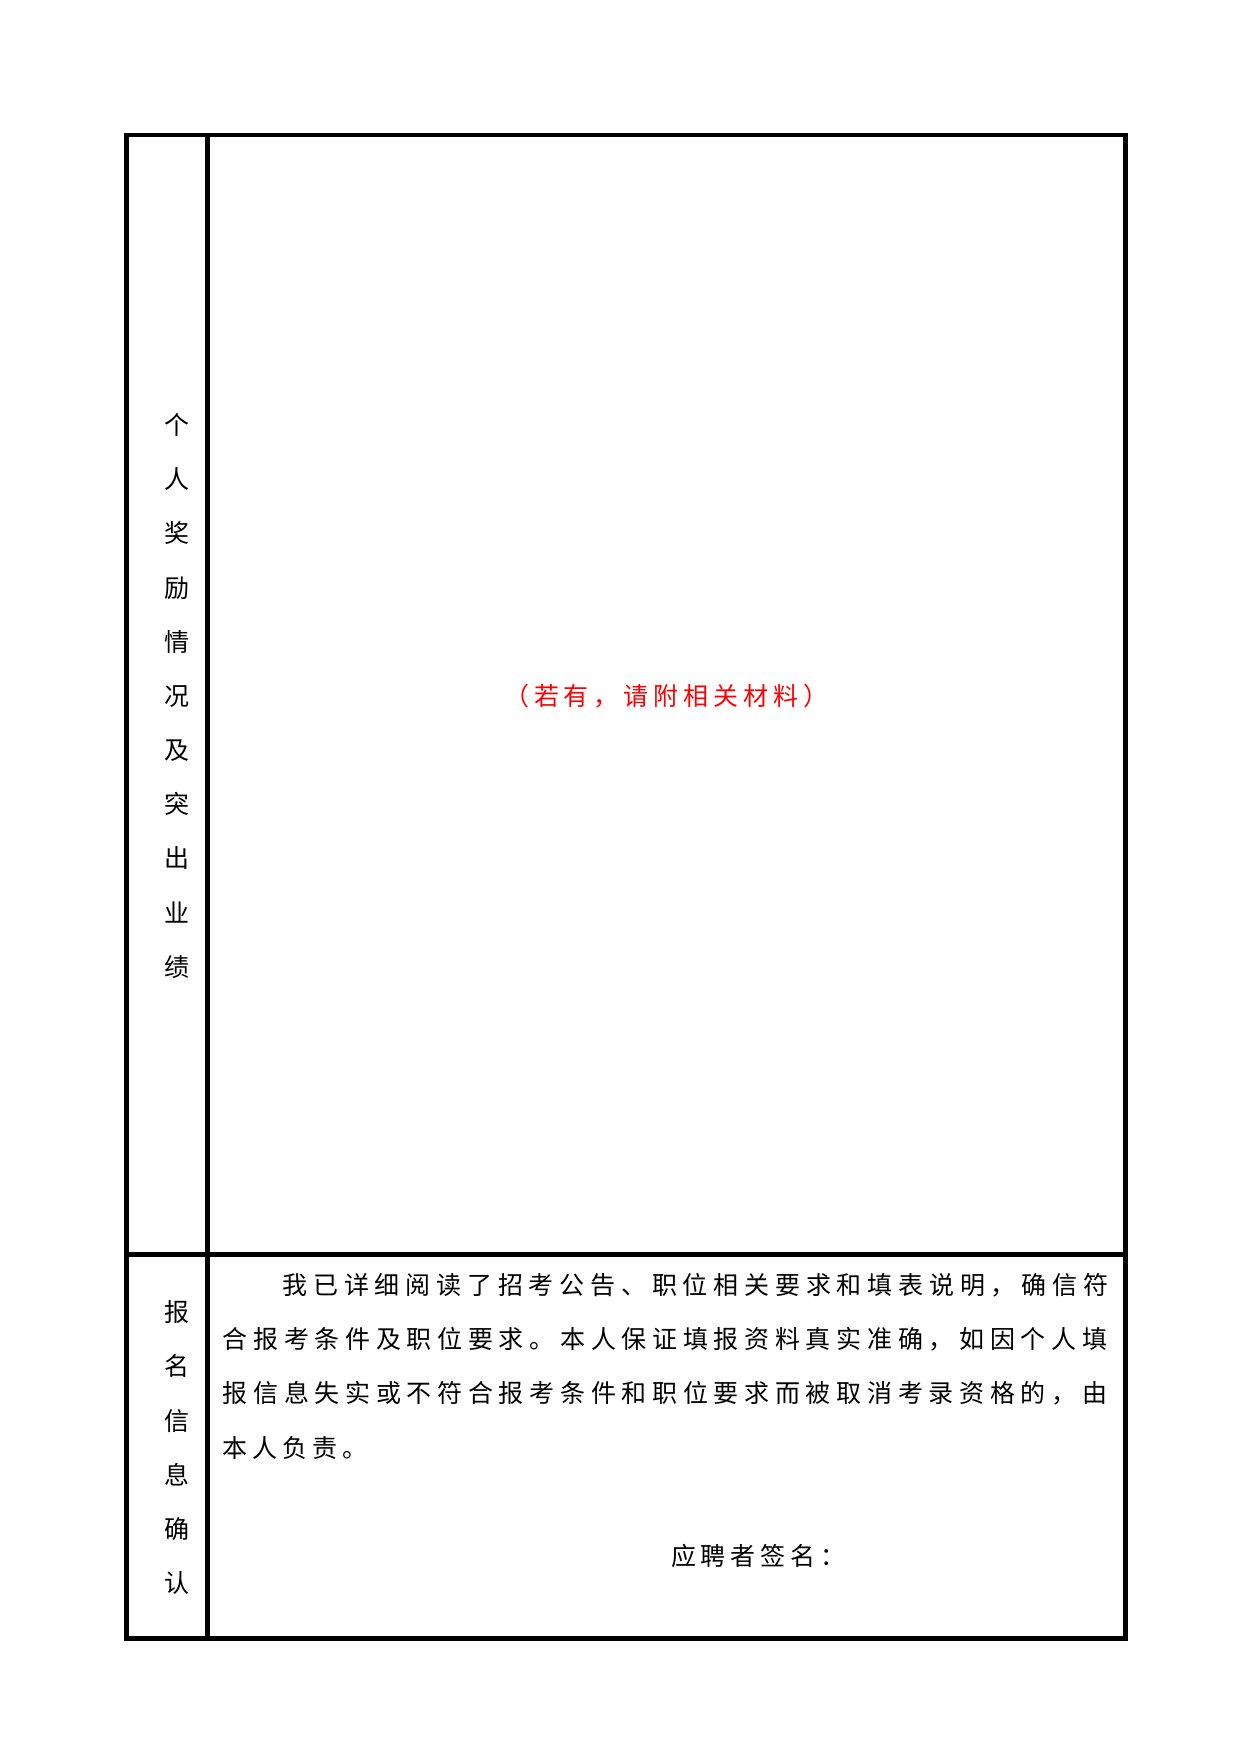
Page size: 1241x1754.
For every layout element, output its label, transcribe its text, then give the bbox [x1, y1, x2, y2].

table_cell 我已详细阅读了招考公告、职位相关要求和填表说明，确信符合报考条件及职位要求。本人保证填报资料真实准确，如因个人填报信息失实或不符合报考条件和职位要求而被取消考录资格的，由本人负责。 应聘者签名： [210, 1257, 1123, 1636]
table_header 个人奖励情况及突出业绩 [129, 137, 205, 1252]
table_header （若有，请附相关材料） [210, 137, 1123, 1252]
table_cell 报名 信息 确认 [129, 1257, 205, 1636]
